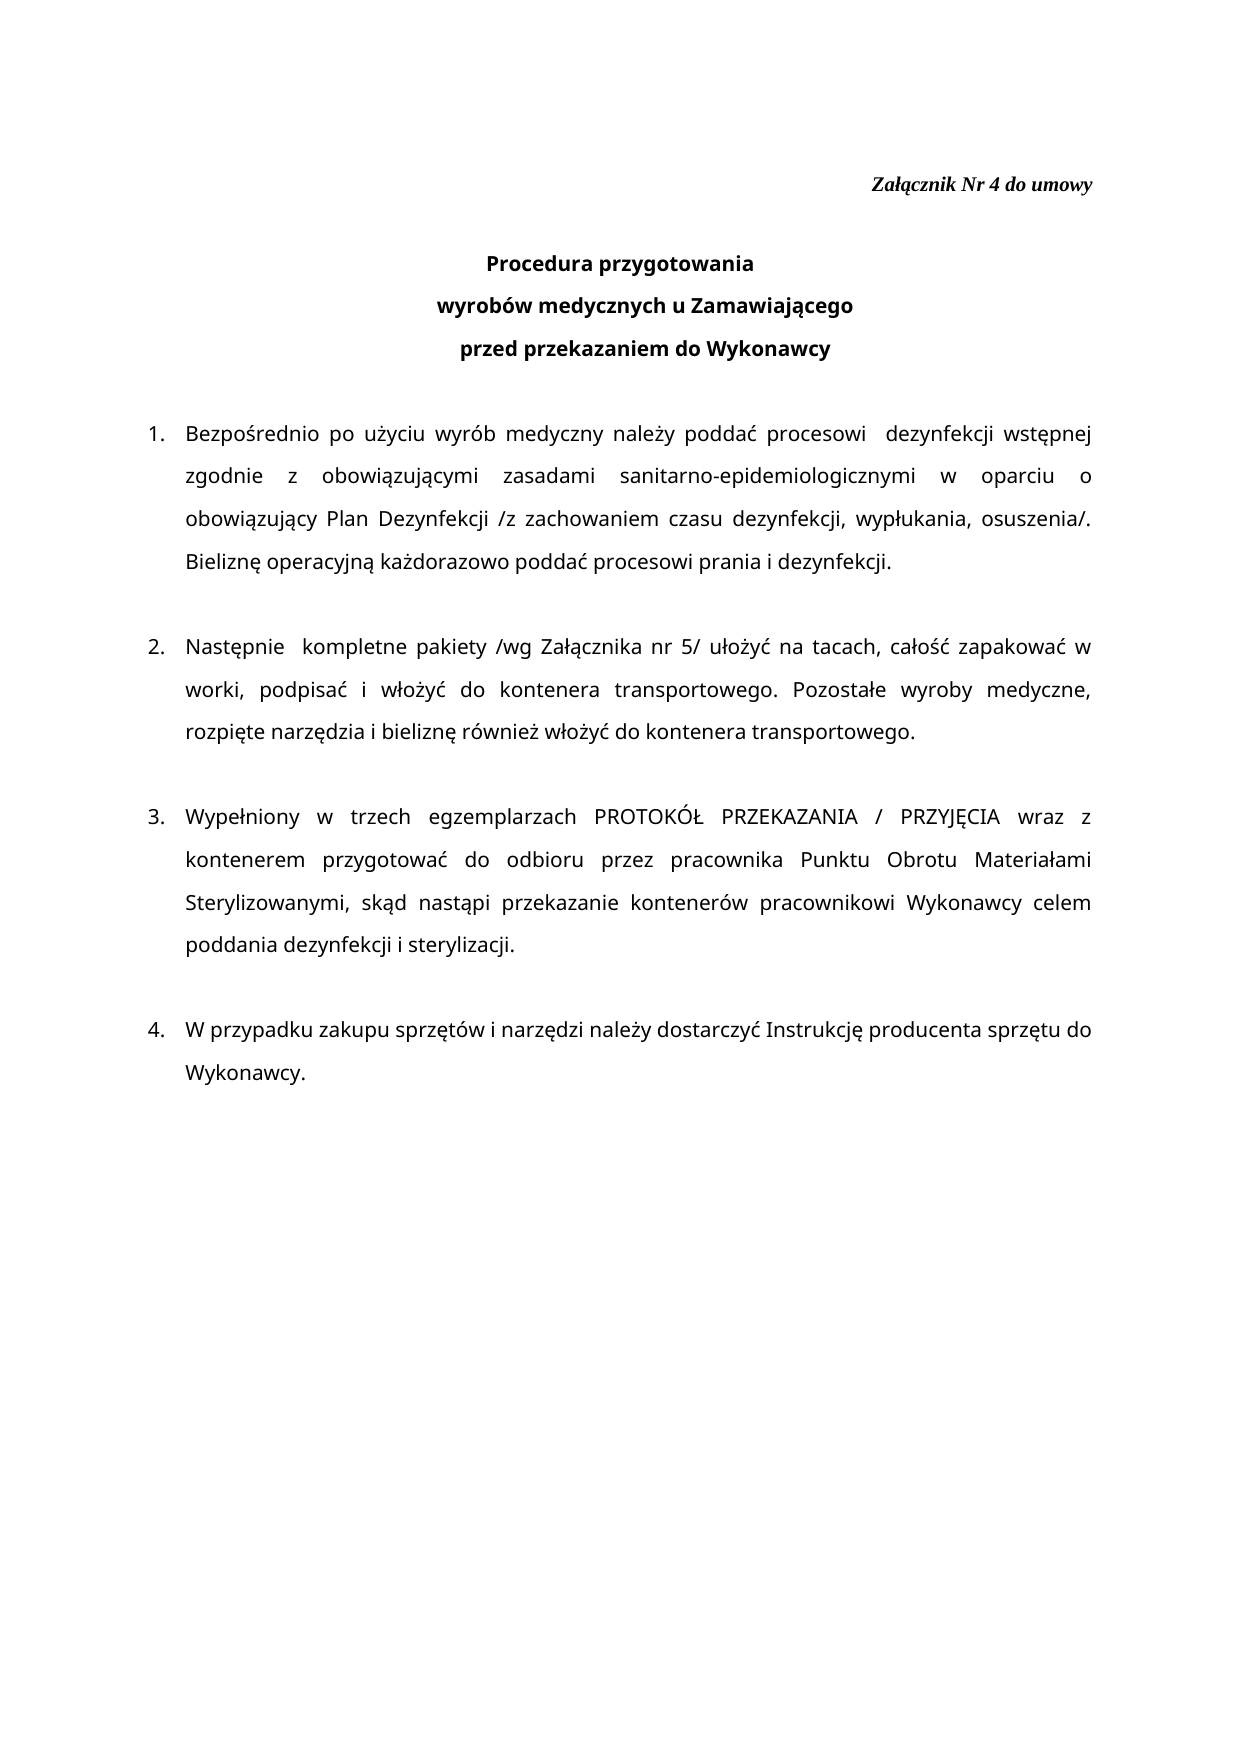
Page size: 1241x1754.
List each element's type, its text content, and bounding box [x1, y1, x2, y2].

text Załącznik Nr 4 do umowy [177, 172, 1093, 196]
list Następnie kompletne pakiety /wg Załącznika nr 5/ ułożyć na tacach, całość zapakować w worki, podpisać i włożyć do kontenera transportowego. Pozostałe wyroby medyczne, rozpięte narzędzia i bieliznę również włożyć do kontenera transportowego. [148, 632, 1093, 746]
list Bezpośrednio po użyciu wyrób medyczny należy poddać procesowi dezynfekcji wstępnej zgodnie z obowiązującymi zasadami sanitarno-epidemiologicznymi w oparciu o obowiązujący Plan Dezynfekcji /z zachowaniem czasu dezynfekcji, wypłukania, osuszenia/. Bieliznę operacyjną każdorazowo poddać procesowi prania i dezynfekcji. [148, 419, 1093, 575]
list W przypadku zakupu sprzętów i narzędzi należy dostarczyć Instrukcję producenta sprzętu do Wykonawcy. [148, 1016, 1093, 1087]
list Wypełniony w trzech egzemplarzach PROTOKÓŁ PRZEKAZANIA / PRZYJĘCIA wraz z kontenerem przygotować do odbioru przez pracownika Punktu Obrotu Materiałami Sterylizowanymi, skąd nastąpi przekazanie kontenerów pracownikowi Wykonawcy celem poddania dezynfekcji i sterylizacji. [148, 802, 1093, 959]
text przed przekazaniem do Wykonawcy [198, 334, 1093, 362]
title Procedura przygotowania [148, 249, 1093, 277]
text wyrobów medycznych u Zamawiającego [198, 291, 1093, 320]
